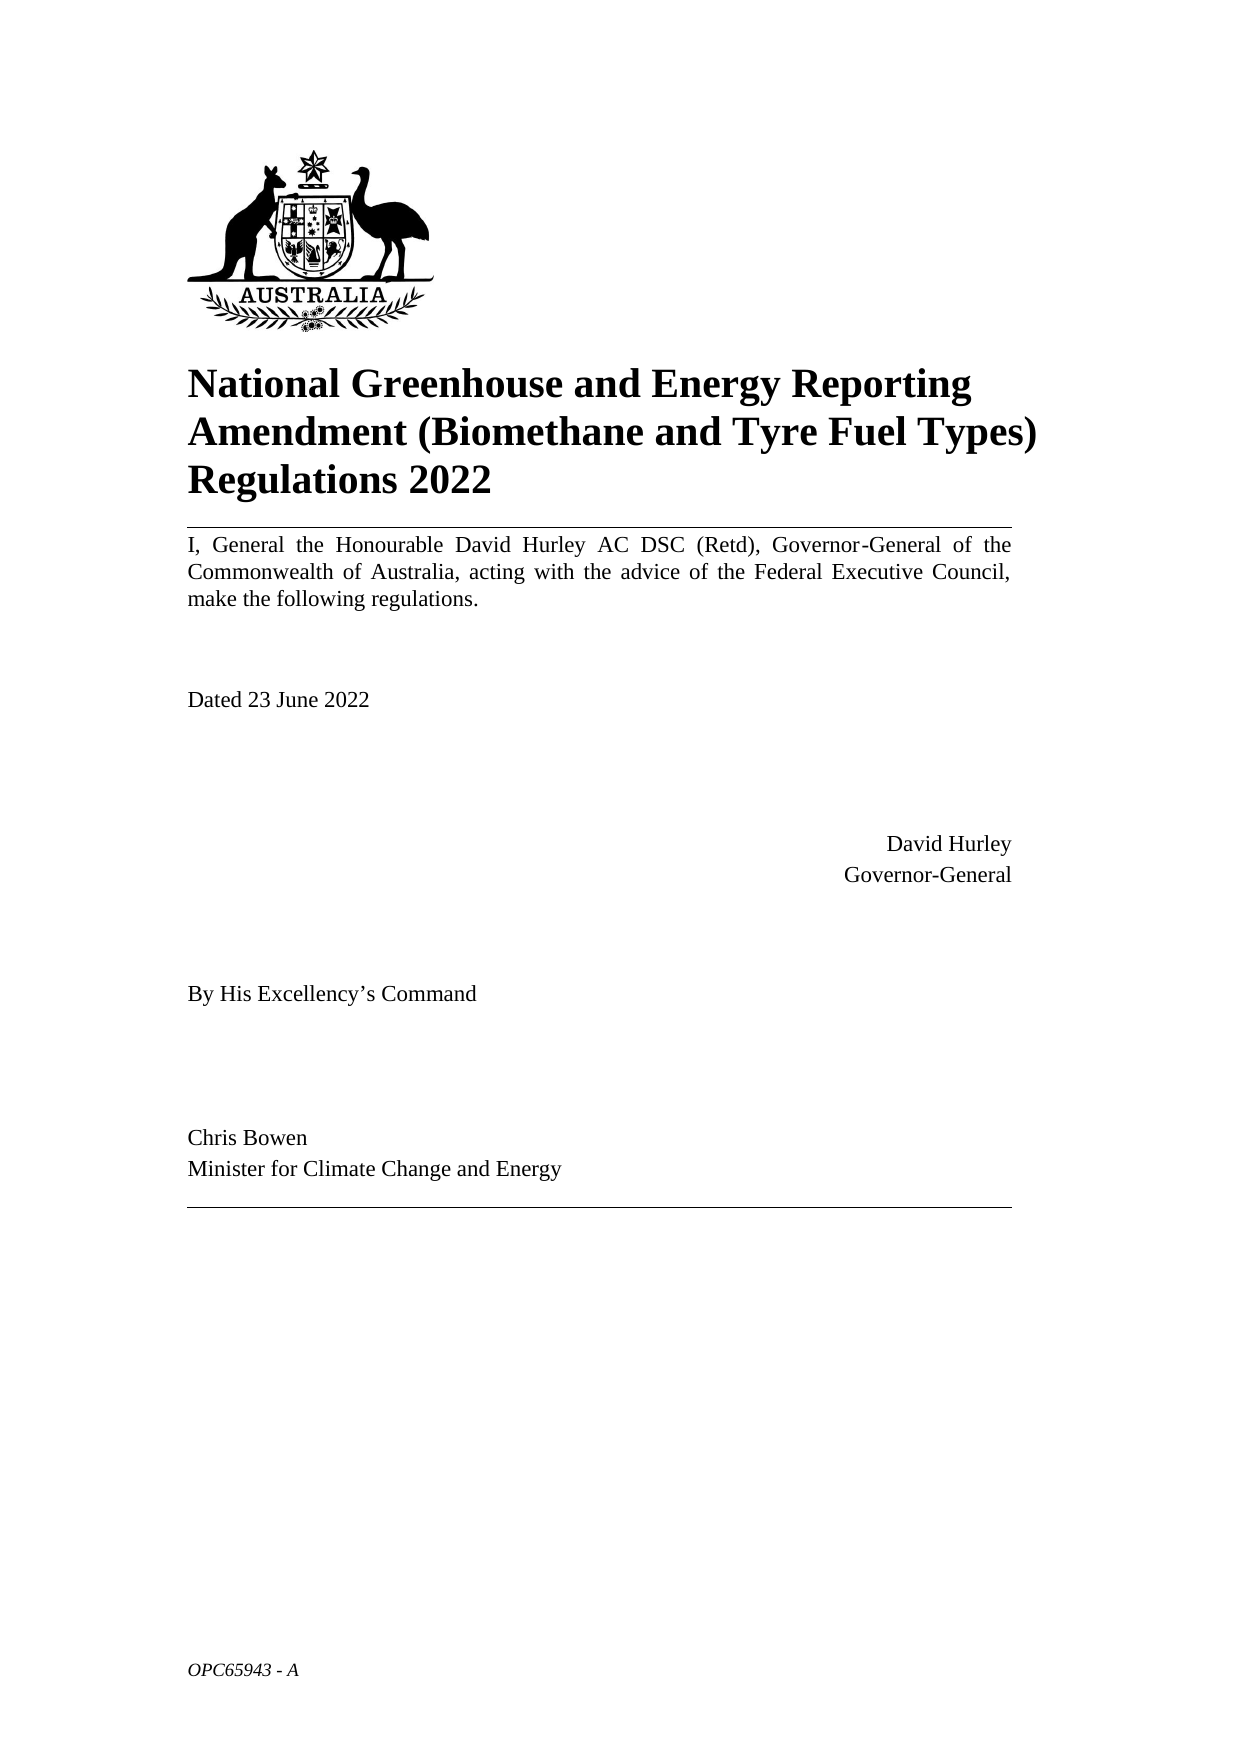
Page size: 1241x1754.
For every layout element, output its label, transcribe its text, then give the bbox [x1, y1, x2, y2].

text David Hurley [228, 825, 1012, 857]
text Minister for Climate Change and Energy [187, 1150, 1012, 1207]
picture [187, 150, 434, 332]
text National Greenhouse and Energy Reporting Amendment (Biomethane and Tyre Fuel Types) Regulations 2022 [187, 358, 1053, 502]
text By His Excellency’s Command [187, 975, 1012, 1007]
text Governor-General [228, 857, 1012, 888]
text Dated 23 June 2022 [187, 686, 1012, 713]
text Chris Bowen [187, 1119, 1012, 1150]
text I, General the Honourable David Hurley AC DSC (Retd), Governor-General of the Commonwealth of Australia, acting with the advice of the Federal Executive Council, make the following regulations. [187, 528, 1012, 611]
